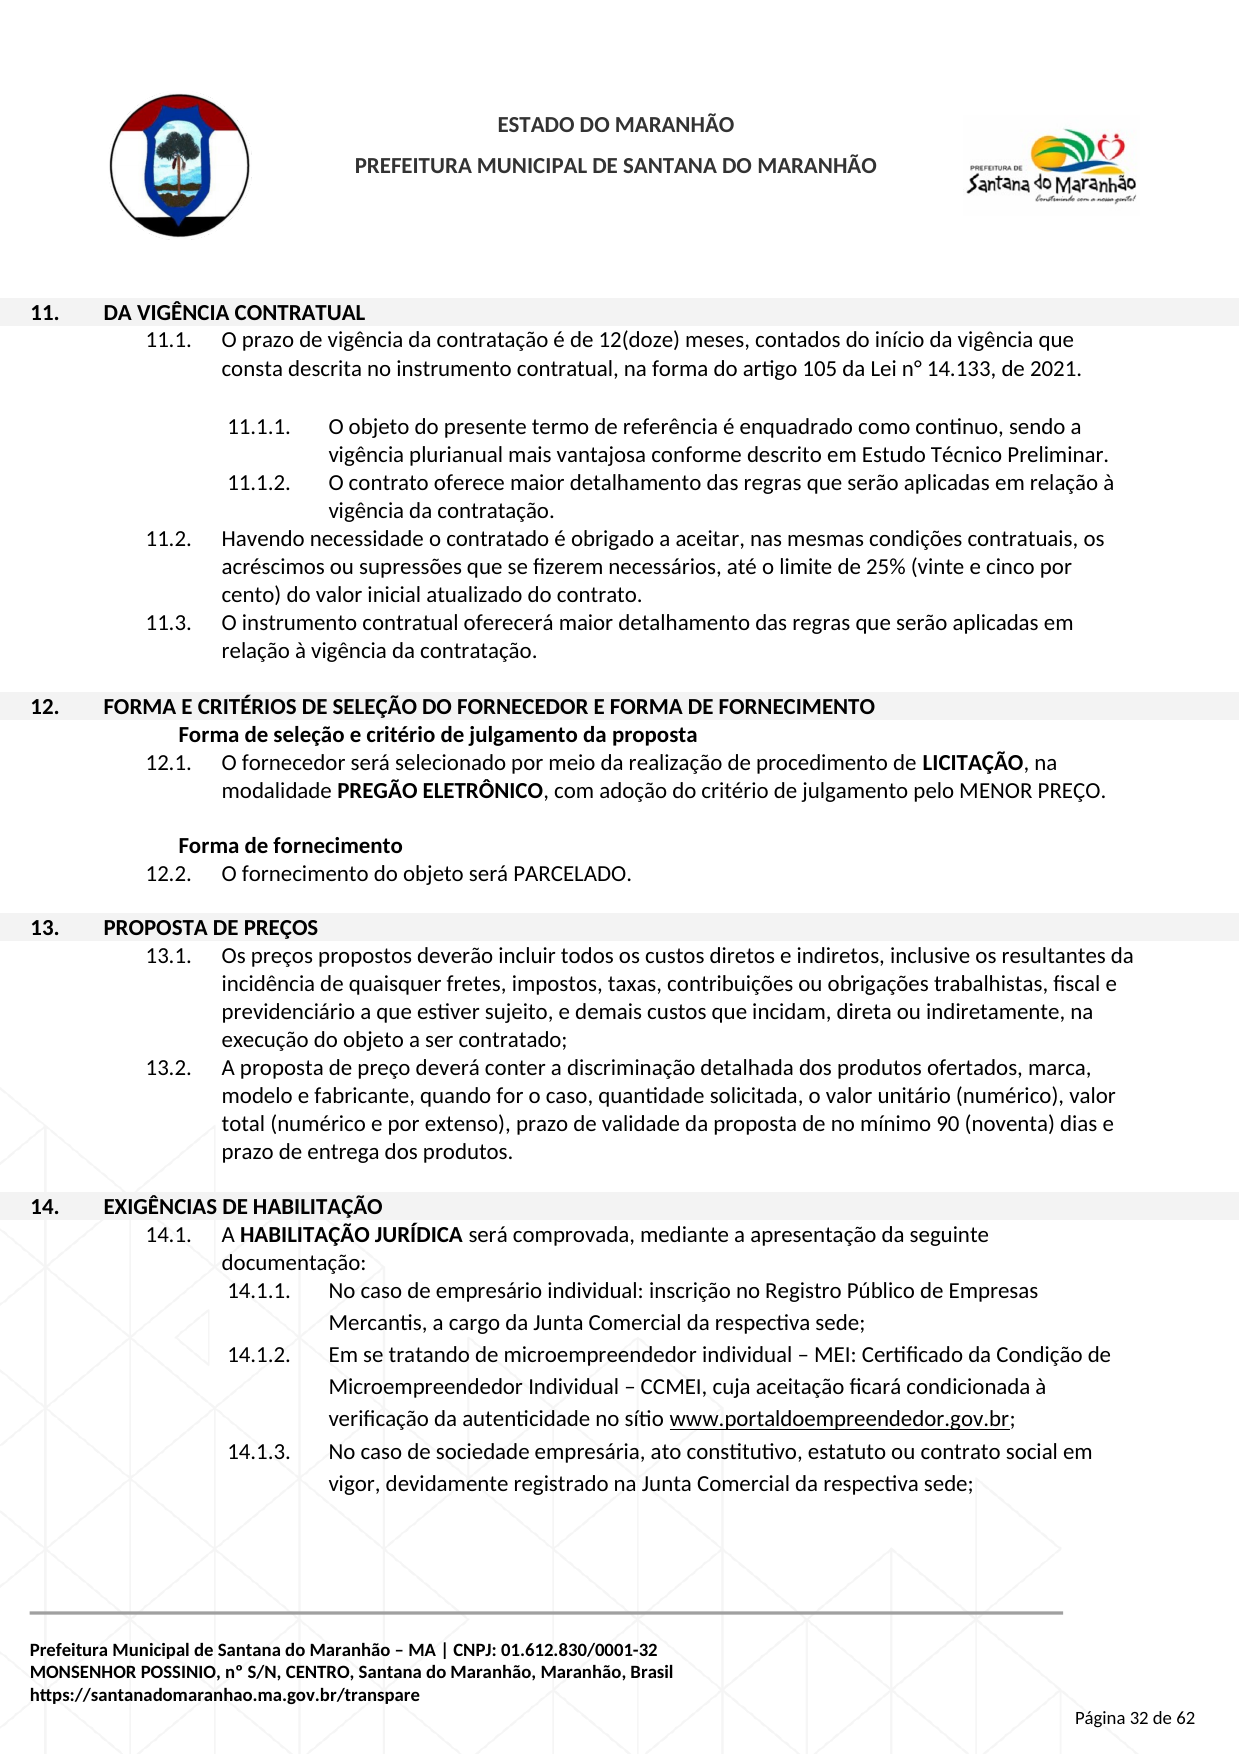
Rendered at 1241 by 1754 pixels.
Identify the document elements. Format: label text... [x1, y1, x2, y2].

list O fornecedor será selecionado por meio da realização de procedimento de LICITAÇÃO, na modalidade PREGÃO ELETRÔNICO, com adoção do critério de julgamento pelo MENOR PREÇO. [192, 748, 1137, 831]
list FORMA E CRITÉRIOS DE SELEÇÃO DO FORNECEDOR E FORMA DE FORNECIMENTO [0, 692, 1239, 720]
text Forma de seleção e critério de julgamento da proposta [103, 720, 1137, 748]
list Havendo necessidade o contratado é obrigado a aceitar, nas mesmas condições contratuais, os acréscimos ou supressões que se fizerem necessários, até o limite de 25% (vinte e cinco por cento) do valor inicial atualizado do contrato. [192, 524, 1137, 608]
list EXIGÊNCIAS DE HABILITAÇÃO [0, 1192, 1239, 1220]
list No caso de empresário individual: inscrição no Registro Público de Empresas Mercantis, a cargo da Junta Comercial da respectiva sede; [291, 1276, 1137, 1336]
list Em se tratando de microempreendedor individual – MEI: Certificado da Condição de Microempreendedor Individual – CCMEI, cuja aceitação ficará condicionada à verificação da autenticidade no sítio www.portaldoempreendedor.gov.br; [291, 1340, 1137, 1433]
picture [0, 91, 1241, 1754]
list Os preços propostos deverão incluir todos os custos diretos e indiretos, inclusive os resultantes da incidência de quaisquer fretes, impostos, taxas, contribuições ou obrigações trabalhistas, fiscal e previdenciário a que estiver sujeito, e demais custos que incidam, direta ou indiretamente, na execução do objeto a ser contratado; [192, 941, 1137, 1053]
list O fornecimento do objeto será PARCELADO. [192, 859, 1137, 913]
picture [0, 941, 192, 1192]
list No caso de sociedade empresária, ato constitutivo, estatuto ou contrato social em vigor, devidamente registrado na Junta Comercial da respectiva sede; [291, 1437, 1137, 1497]
text Forma de fornecimento [103, 831, 1137, 859]
list A HABILITAÇÃO JURÍDICA será comprovada, mediante a apresentação da seguinte documentação: [192, 1220, 1137, 1276]
list O instrumento contratual oferecerá maior detalhamento das regras que serão aplicadas em relação à vigência da contratação. [192, 608, 1137, 664]
list O contrato oferece maior detalhamento das regras que serão aplicadas em relação à vigência da contratação. [291, 468, 1137, 524]
list A proposta de preço deverá conter a discriminação detalhada dos produtos ofertados, marca, modelo e fabricante, quando for o caso, quantidade solicitada, o valor unitário (numérico), valor total (numérico e por extenso), prazo de validade da proposta de no mínimo 90 (noventa) dias e prazo de entrega dos produtos. [192, 1053, 1137, 1192]
list O prazo de vigência da contratação é de 12(doze) meses, contados do início da vigência que consta descrita no instrumento contratual, na forma do artigo 105 da Lei n° 14.133, de 2021. [192, 326, 1137, 382]
list PROPOSTA DE PREÇOS [0, 913, 1239, 941]
picture [0, 720, 192, 913]
list DA VIGÊNCIA CONTRATUAL [0, 298, 1239, 326]
list O objeto do presente termo de referência é enquadrado como continuo, sendo a vigência plurianual mais vantajosa conforme descrito em Estudo Técnico Preliminar. [291, 412, 1137, 468]
